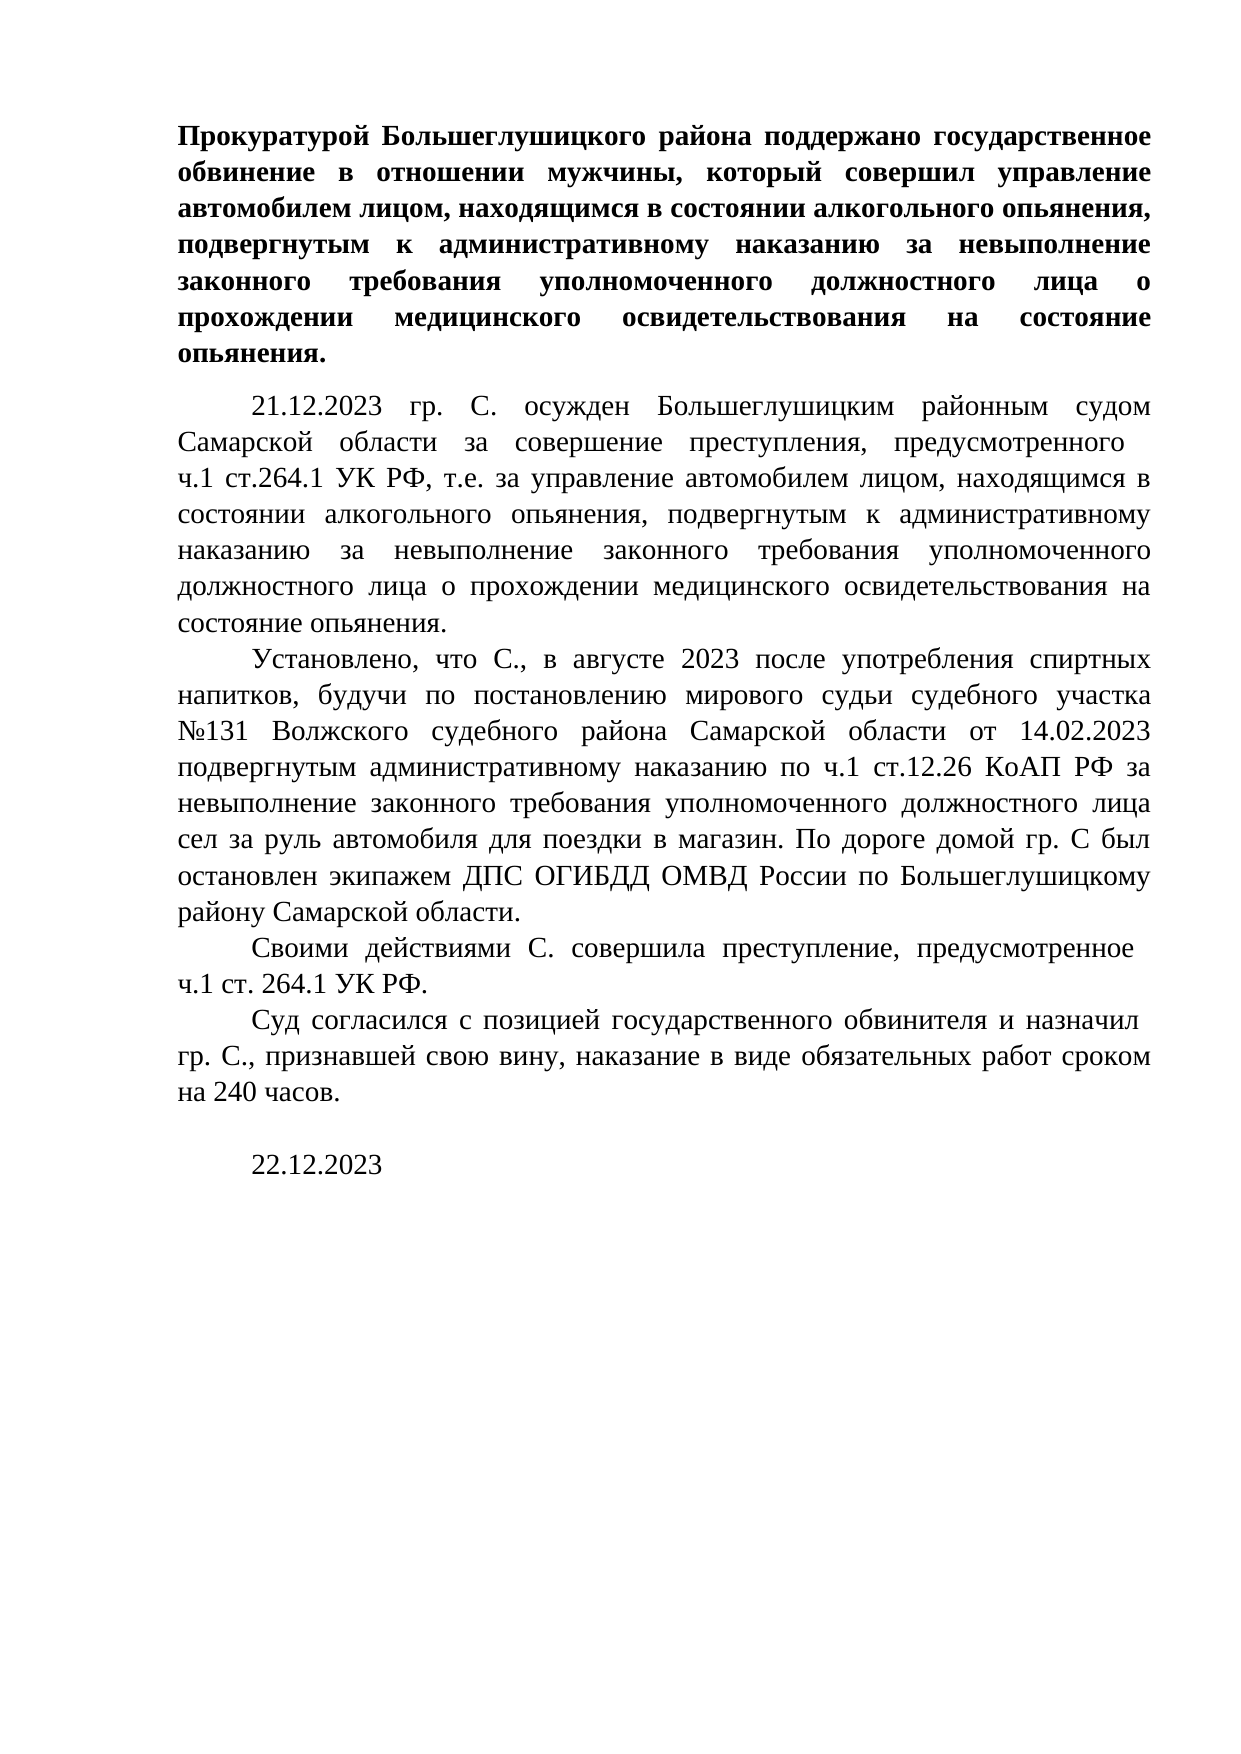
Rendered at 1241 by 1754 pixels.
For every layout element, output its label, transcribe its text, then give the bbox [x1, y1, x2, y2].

text Суд согласился с позицией государственного обвинителя и назначил гр. С., признавшей свою вину, наказание в виде обязательных работ сроком на 240 часов. [177, 1002, 1152, 1108]
text Прокуратурой Большеглушицкого района поддержано государственное обвинение в отношении мужчины, который совершил управление автомобилем лицом, находящимся в состоянии алкогольного опьянения, подвергнутым к административному наказанию за невыполнение законного требования уполномоченного должностного лица о прохождении медицинского освидетельствования на состояние опьянения. [177, 118, 1152, 368]
text Своими действиями С. совершила преступление, предусмотренное ч.1 ст. 264.1 УК РФ. [177, 930, 1152, 1000]
text 22.12.2023 [177, 1147, 1152, 1180]
text Установлено, что С., в августе 2023 после употребления спиртных напитков, будучи по постановлению мирового судьи судебного участка №131 Волжского судебного района Самарской области от 14.02.2023 подвергнутым административному наказанию по ч.1 ст.12.26 КоАП РФ за невыполнение законного требования уполномоченного должностного лица сел за руль автомобиля для поездки в магазин. По дороге домой гр. С был остановлен экипажем ДПС ОГИБДД ОМВД России по Большеглушицкому району Самарской области. [177, 641, 1152, 927]
text 21.12.2023 гр. С. осужден Большеглушицким районным судом Самарской области за совершение преступления, предусмотренного ч.1 ст.264.1 УК РФ, т.е. за управление автомобилем лицом, находящимся в состоянии алкогольного опьянения, подвергнутым к административному наказанию за невыполнение законного требования уполномоченного должностного лица о прохождении медицинского освидетельствования на состояние опьянения. [177, 388, 1152, 638]
